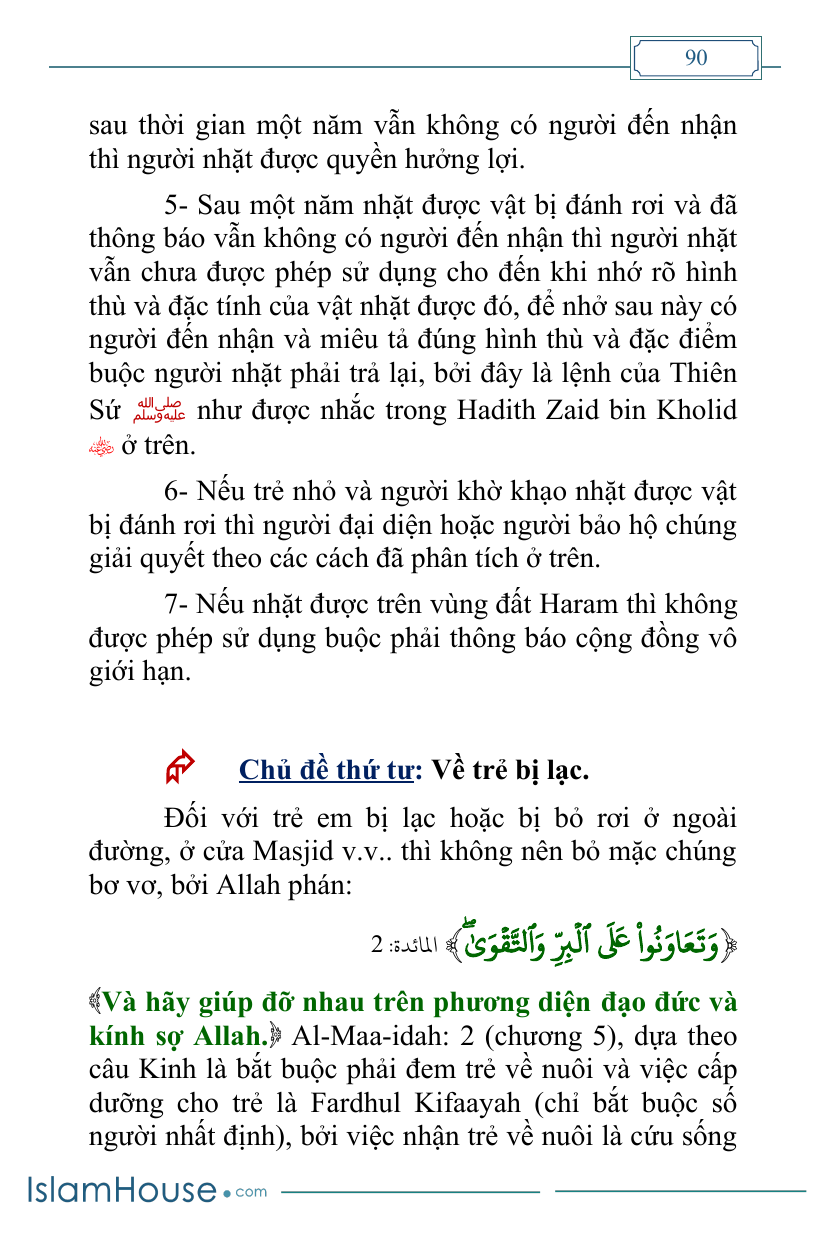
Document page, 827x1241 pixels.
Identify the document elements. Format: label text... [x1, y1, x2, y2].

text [89, 984, 738, 1152]
text Đối với trẻ em bị lạc hoặc bị bỏ rơi ở ngoài đường, ở cửa Masjid v.v.. thì không nên bỏ mặc chúng bơ vơ, bởi Allah phán: [89, 800, 738, 900]
text ﴿وَتَعَاوَنُواْ عَلَى ٱلۡبِرِّ وَٱلتَّقۡوَىٰۖ﴾ المائدة: 2 [89, 913, 738, 972]
list Chủ đề thứ tư: Về trẻ bị lạc. [89, 746, 738, 787]
picture [20, 1171, 541, 1209]
picture [548, 1170, 807, 1208]
text 6- Nếu trẻ nhỏ và người khờ khạo nhặt được vật bị đánh rơi thì người đại diện hoặc người bảo hộ chúng giải quyết theo các cách đã phân tích ở trên. [89, 473, 738, 574]
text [89, 107, 738, 174]
text 7- Nếu nhặt được trên vùng đất Haram thì không được phép sử dụng buộc phải thông báo cộng đồng vô giới hạn. [89, 586, 738, 687]
text 5- Sau một năm nhặt được vật bị đánh rơi và đã thông báo vẫn không có người đến nhận thì người nhặt vẫn chưa được phép sử dụng cho đến khi nhớ rõ hình thù và đặc tính của vật nhặt được đó, để nhở sau này có người đến nhận và miêu tả đúng hình thù và đặc điểm buộc người nhặt phải trả lại, bởi đây là lệnh của Thiên Sứ ﷺ như được nhắc trong Hadith Zaid bin Kholid ở trên. [89, 187, 738, 461]
